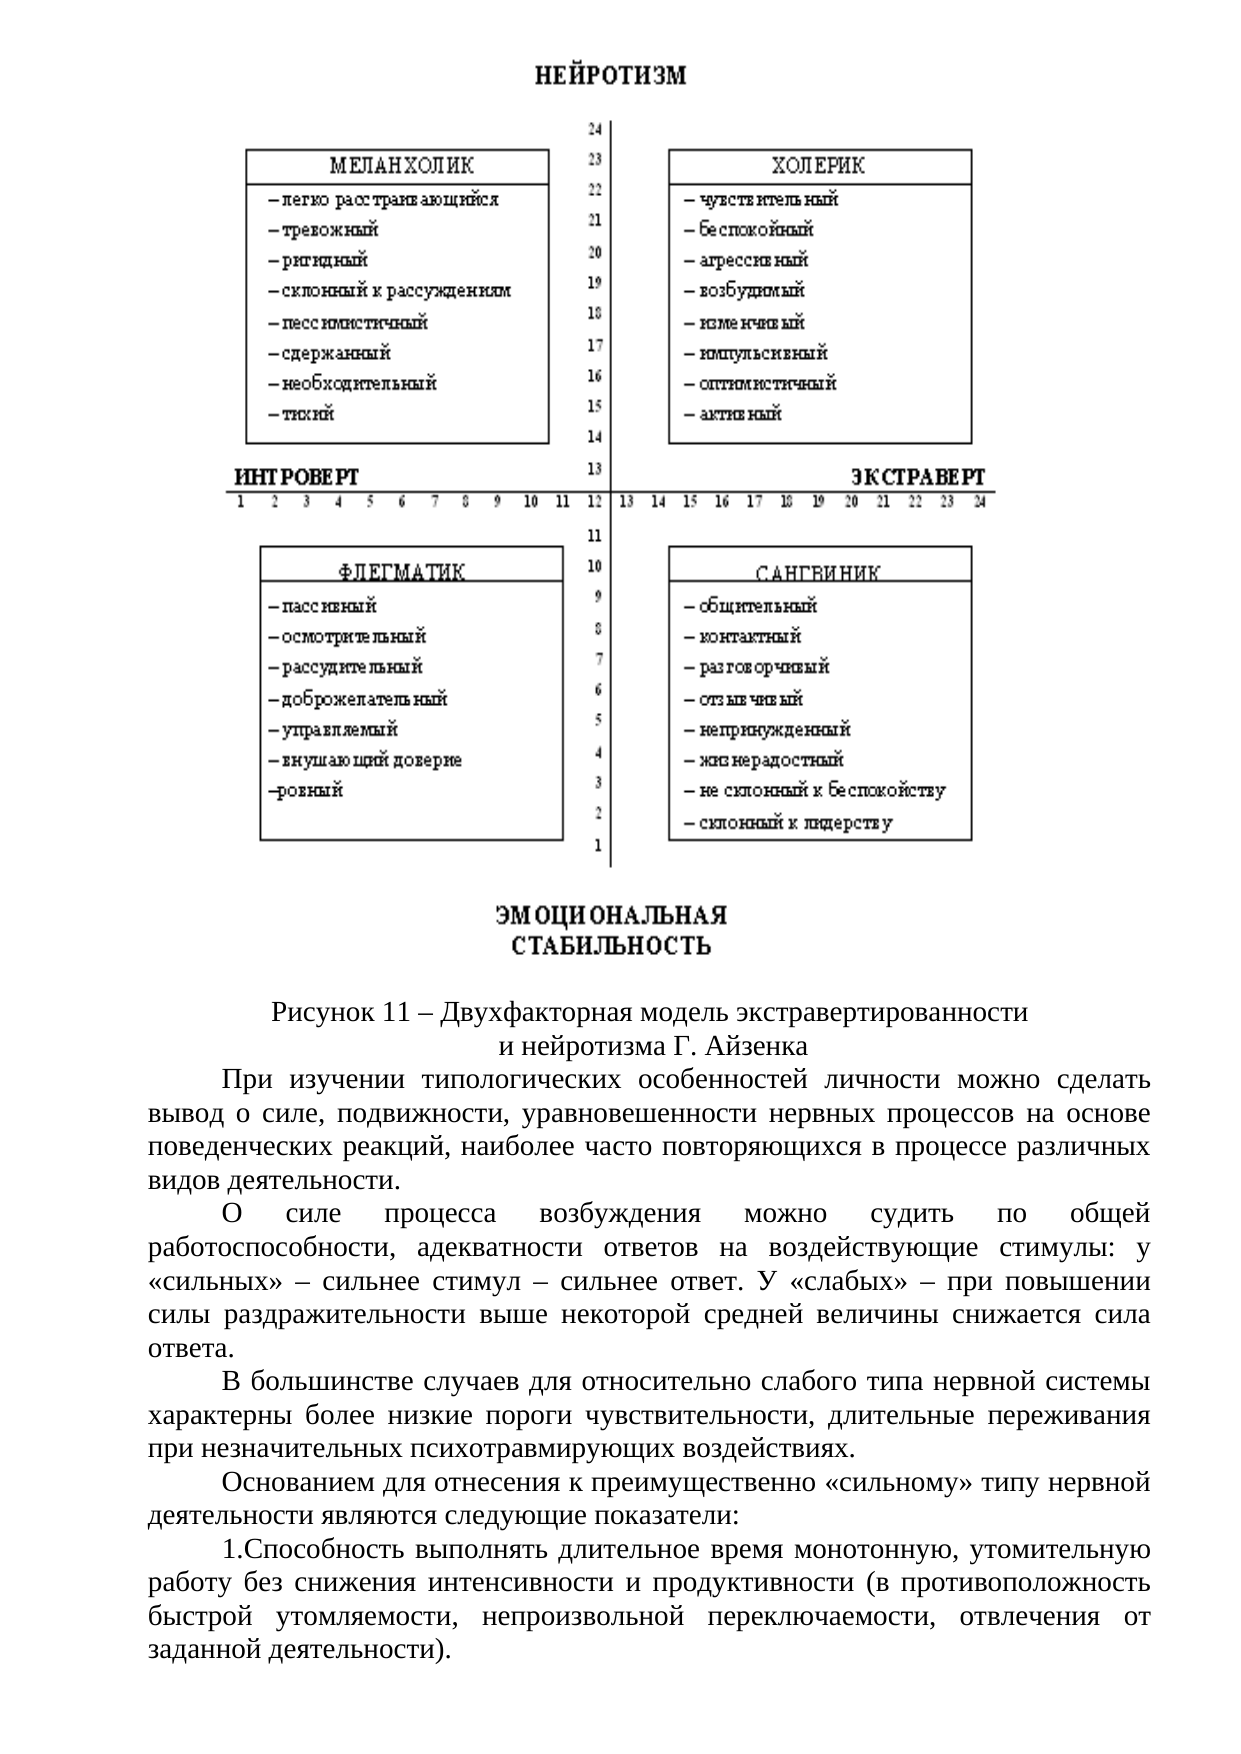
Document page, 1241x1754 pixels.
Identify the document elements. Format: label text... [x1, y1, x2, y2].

text В большинстве случаев для относительно слабого типа нервной системы характерны более низкие пороги чувствительности, длительные переживания при незначительных психотравмирующих воздействиях. [148, 1363, 1152, 1464]
picture [221, 28, 1003, 961]
text и нейротизма Г. Айзенка [148, 1028, 1152, 1061]
text Основанием для отнесения к преимущественно «сильному» типу нервной деятельности являются следующие показатели: [148, 1464, 1152, 1531]
text 1.способность выполнять длительное время монотонную, утомительную работу без снижения интенсивности и продуктивности (в противоположность быстрой утомляемости, непроизвольной переключаемости, отвлечения от заданной деятельности). [148, 1531, 1152, 1665]
text О силе процесса возбуждения можно судить по общей работоспособности, адекватности ответов на воздействующие стимулы: у «сильных» – сильнее стимул – сильнее ответ. У «слабых» – при повышении силы раздражительности выше некоторой средней величины снижается сила ответа. [148, 1196, 1152, 1363]
text Рисунок 11 – Двухфакторная модель экстравертированности [148, 994, 1152, 1028]
text При изучении типологических особенностей личности можно сделать вывод о силе, подвижности, уравновешенности нервных процессов на основе поведенческих реакций, наиболее часто повторяющихся в процессе различных видов деятельности. [148, 1061, 1152, 1196]
